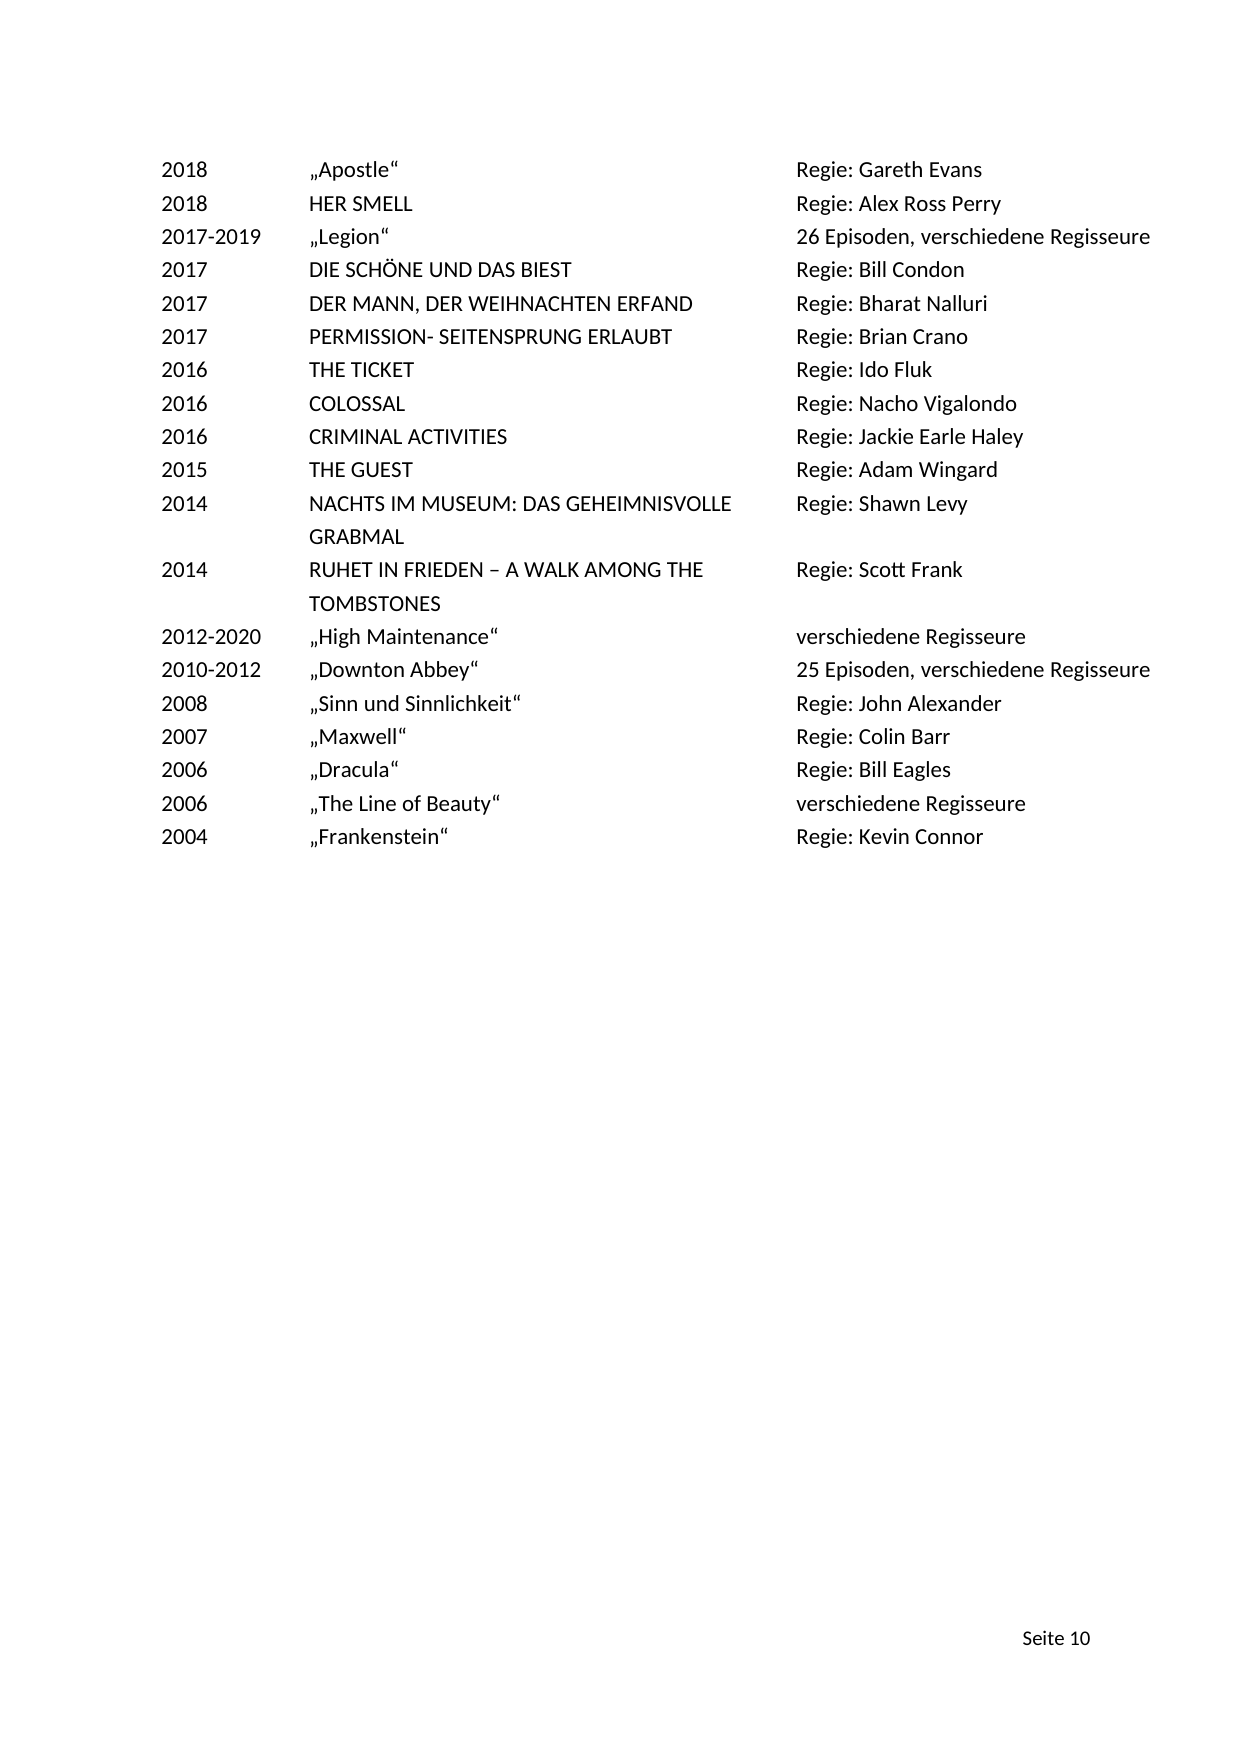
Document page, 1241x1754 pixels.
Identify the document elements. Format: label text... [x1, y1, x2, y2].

table_cell 26 Episoden, verschiedene Regisseure [785, 217, 1169, 250]
table_cell 2007 [150, 717, 298, 750]
table_cell 2008 [150, 683, 298, 717]
table_cell verschiedene Regisseure [785, 617, 1169, 650]
table_cell 2006 [150, 750, 298, 783]
table_cell verschiedene Regisseure [785, 783, 1169, 817]
table_cell Regie: Adam Wingard [785, 450, 1169, 483]
table_cell 2016 [150, 350, 298, 383]
table_cell „High Maintenance“ [298, 617, 785, 650]
table_cell 2017 [150, 317, 298, 350]
table_cell Regie: John Alexander [785, 683, 1169, 717]
table_cell RUHET IN FRIEDEN – A WALK AMONG THE TOMBSTONES [298, 550, 785, 617]
table_cell 2017 [150, 283, 298, 317]
table_cell 2006 [150, 783, 298, 817]
table_cell NACHTS IM MUSEUM: DAS GEHEIMNISVOLLE GRABMAL [298, 483, 785, 550]
table_cell „Maxwell“ [298, 717, 785, 750]
table_cell COLOSSAL [298, 383, 785, 417]
table_cell „Frankenstein“ [298, 817, 785, 850]
table_cell DIE SCHÖNE UND DAS BIEST [298, 250, 785, 283]
table_cell Regie: Bharat Nalluri [785, 283, 1169, 317]
table_cell 2004 [150, 817, 298, 850]
table_cell Regie: Bill Eagles [785, 750, 1169, 783]
table_cell Regie: Shawn Levy [785, 483, 1169, 550]
table_cell „Sinn und Sinnlichkeit“ [298, 683, 785, 717]
table_cell Regie: Ido Fluk [785, 350, 1169, 383]
table_cell 2010-2012 [150, 650, 298, 683]
table_cell HER SMELL [298, 183, 785, 217]
table_cell Regie: Brian Crano [785, 317, 1169, 350]
table_cell PERMISSION- SEITENSPRUNG ERLAUBT [298, 317, 785, 350]
table_cell 25 Episoden, verschiedene Regisseure [785, 650, 1169, 683]
table_cell Regie: Alex Ross Perry [785, 183, 1169, 217]
table_cell „Downton Abbey“ [298, 650, 785, 683]
table_cell THE TICKET [298, 350, 785, 383]
table_cell Regie: Bill Condon [785, 250, 1169, 283]
table_cell Regie: Gareth Evans [785, 150, 1169, 183]
table_cell Regie: Scott Frank [785, 550, 1169, 617]
table_cell 2018 [150, 150, 298, 183]
table_cell Regie: Kevin Connor [785, 817, 1169, 850]
table_cell 2016 [150, 383, 298, 417]
table_cell CRIMINAL ACTIVITIES [298, 417, 785, 450]
table_cell 2014 [150, 550, 298, 617]
table_cell 2017-2019 [150, 217, 298, 250]
table_cell Regie: Colin Barr [785, 717, 1169, 750]
table_cell DER MANN, DER WEIHNACHTEN ERFAND [298, 283, 785, 317]
table_cell THE GUEST [298, 450, 785, 483]
table_cell „Legion“ [298, 217, 785, 250]
table_cell 2015 [150, 450, 298, 483]
table_cell Regie: Jackie Earle Haley [785, 417, 1169, 450]
table_cell 2017 [150, 250, 298, 283]
table_cell „Dracula“ [298, 750, 785, 783]
table_cell „The Line of Beauty“ [298, 783, 785, 817]
table_cell 2016 [150, 417, 298, 450]
table_cell 2018 [150, 183, 298, 217]
table_cell Regie: Nacho Vigalondo [785, 383, 1169, 417]
table_cell „Apostle“ [298, 150, 785, 183]
table_cell 2014 [150, 483, 298, 550]
table_cell 2012-2020 [150, 617, 298, 650]
